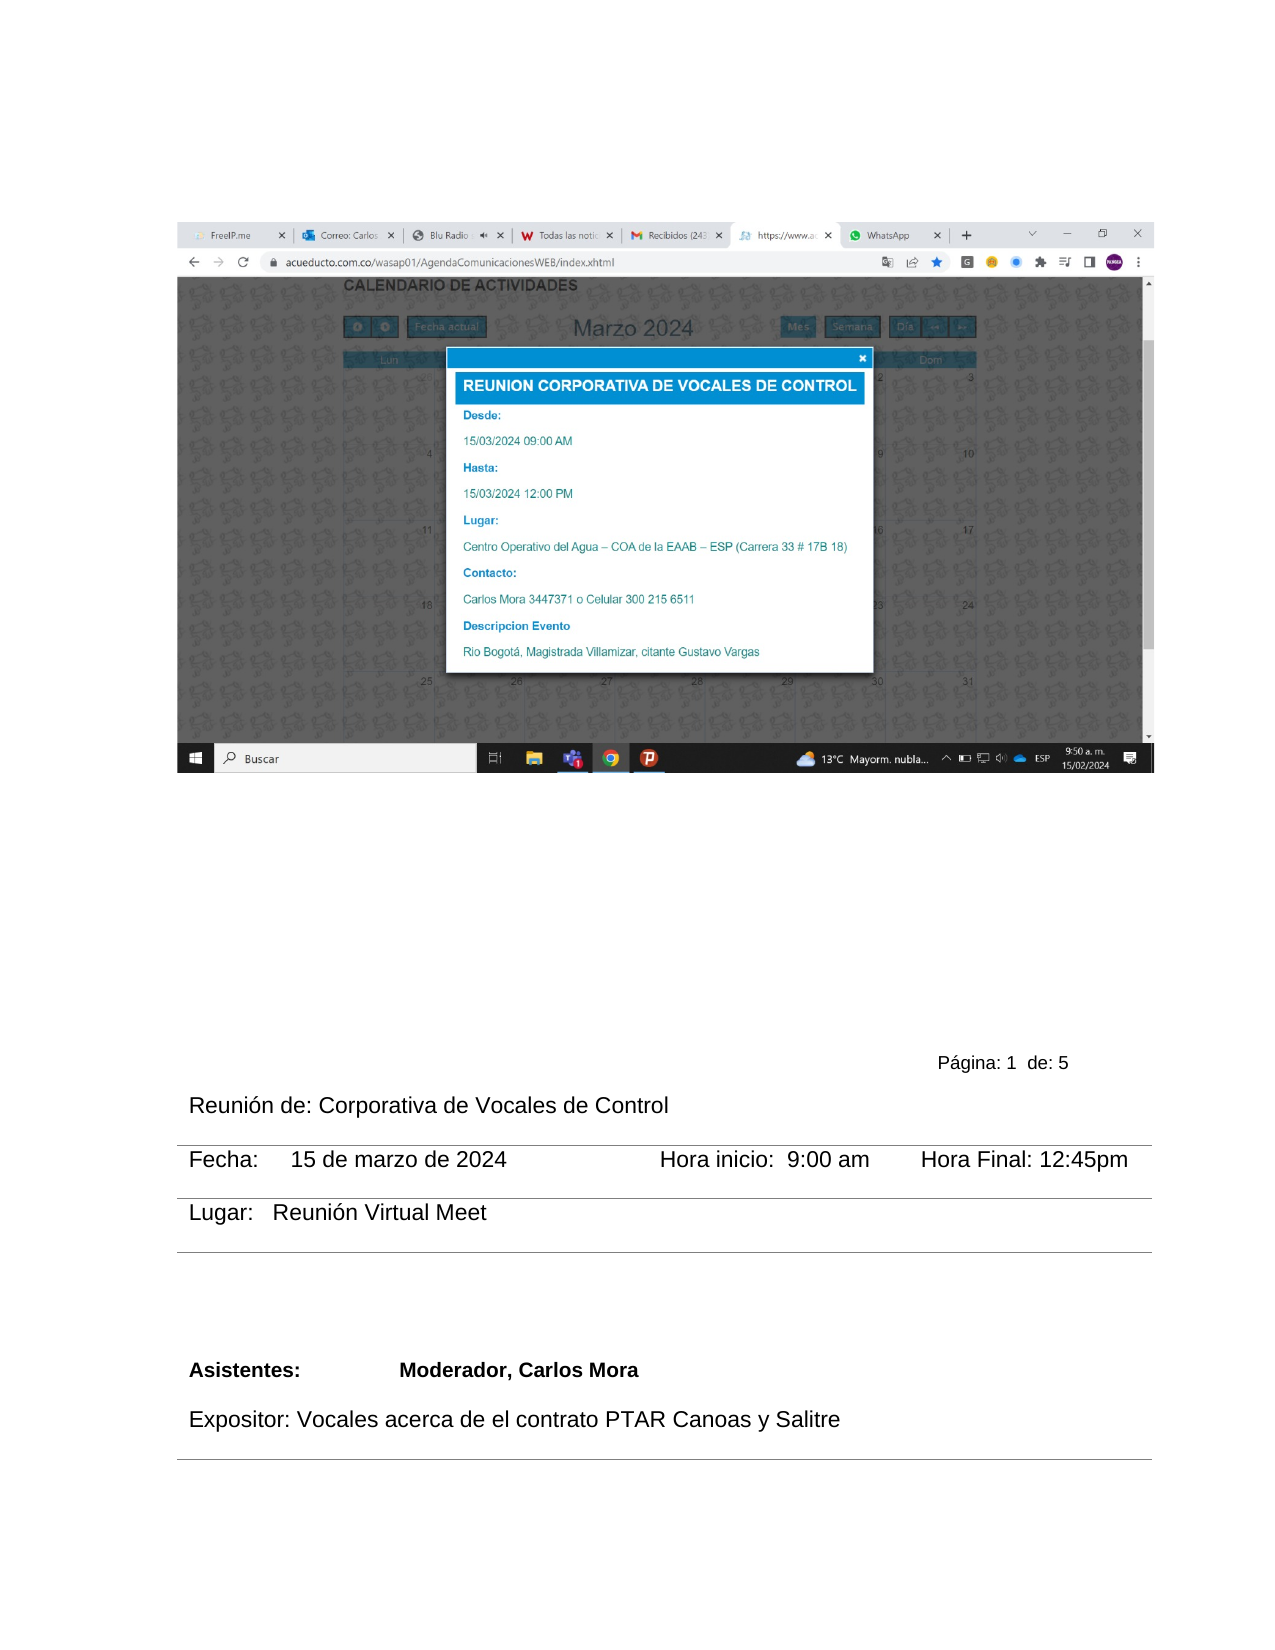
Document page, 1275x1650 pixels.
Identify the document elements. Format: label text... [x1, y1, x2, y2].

table_cell Fecha: 15 de marzo de 2024 Hora inicio: 9:00 am Hora Final: 12:45pm [177, 1146, 1152, 1198]
text Página: 1 de: 5 [177, 1052, 1098, 1074]
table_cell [177, 1253, 1152, 1459]
table_cell Lugar: Reunión Virtual Meet [177, 1199, 1152, 1252]
table_header Reunión de: Corporativa de Vocales de Control [177, 1092, 1152, 1144]
picture [177, 222, 1155, 773]
